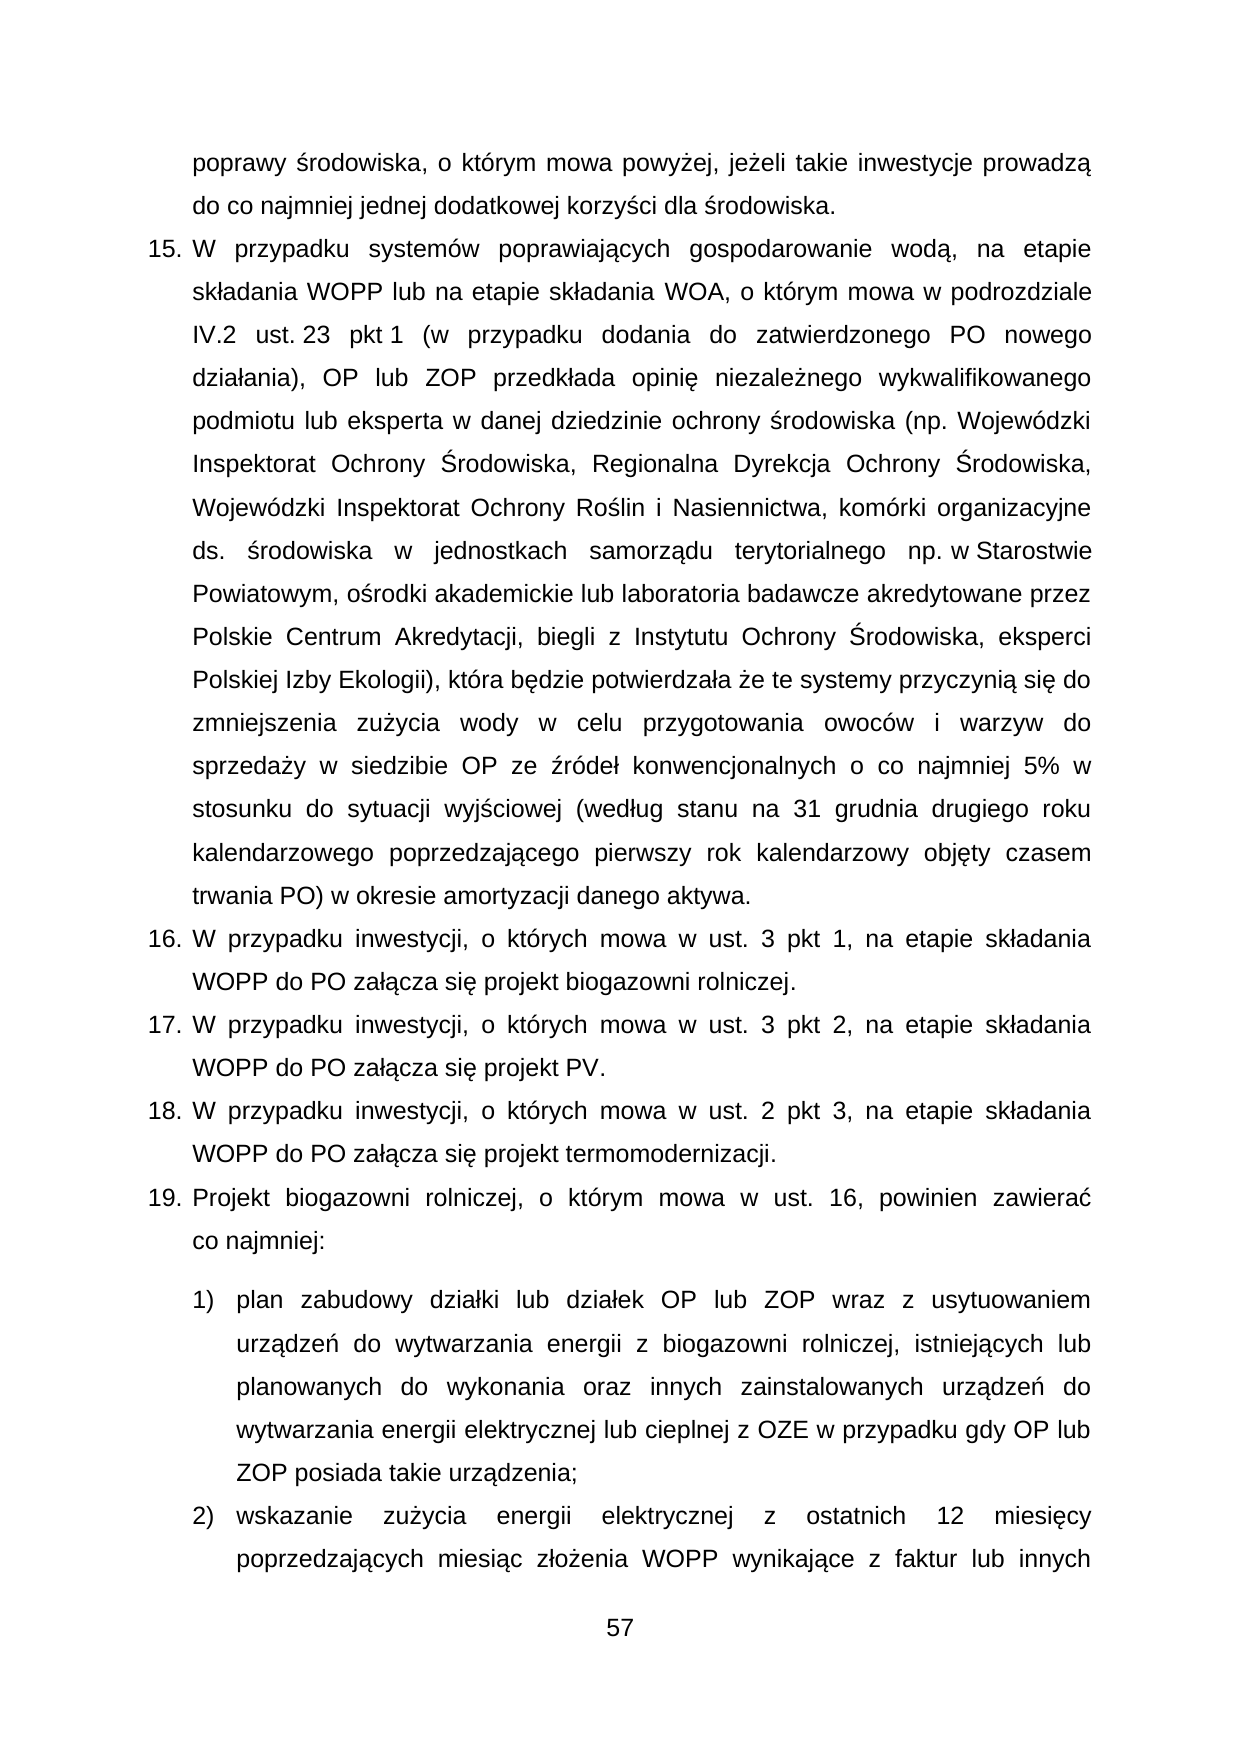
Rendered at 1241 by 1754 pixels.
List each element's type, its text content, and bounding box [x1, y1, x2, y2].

list W przypadku inwestycji, o których mowa w ust. 3 pkt 2, na etapie składania WOPP do PO załącza się projekt PV. [148, 1010, 1093, 1082]
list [192, 1501, 1093, 1573]
list W przypadku inwestycji, o których mowa w ust. 3 pkt 1, na etapie składania WOPP do PO załącza się projekt biogazowni rolniczej. [148, 924, 1093, 996]
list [148, 148, 1093, 219]
list W przypadku systemów poprawiających gospodarowanie wodą, na etapie składania WOPP lub na etapie składania WOA, o którym mowa w podrozdziale IV.2 ust. 23 pkt 1 (w przypadku dodania do zatwierdzonego PO nowego działania), OP lub ZOP przedkłada opinię niezależnego wykwalifikowanego podmiotu lub eksperta w danej dziedzinie ochrony środowiska (np. Wojewódzki Inspektorat Ochrony Środowiska, Regionalna Dyrekcja Ochrony Środowiska, Wojewódzki Inspektorat Ochrony Roślin i Nasiennictwa, komórki organizacyjne ds. środowiska w jednostkach samorządu terytorialnego np. w Starostwie Powiatowym, ośrodki akademickie lub laboratoria badawcze akredytowane przez Polskie Centrum Akredytacji, biegli z Instytutu Ochrony Środowiska, eksperci Polskiej Izby Ekologii), która będzie potwierdzała że te systemy przyczynią się do zmniejszenia zużycia wody w celu przygotowania owoców i warzyw do sprzedaży w siedzibie OP ze źródeł konwencjonalnych o co najmniej 5% w stosunku do sytuacji wyjściowej (według stanu na 31 grudnia drugiego roku kalendarzowego poprzedzającego pierwszy rok kalendarzowy objęty czasem trwania PO) w okresie amortyzacji danego aktywa. [148, 234, 1093, 909]
list Projekt biogazowni rolniczej, o którym mowa w ust. 16, powinien zawierać co najmniej: [148, 1183, 1093, 1254]
list plan zabudowy działki lub działek OP lub ZOP wraz z usytuowaniem urządzeń do wytwarzania energii z biogazowni rolniczej, istniejących lub planowanych do wykonania oraz innych zainstalowanych urządzeń do wytwarzania energii elektrycznej lub cieplnej z OZE w przypadku gdy OP lub ZOP posiada takie urządzenia; [192, 1286, 1093, 1487]
list W przypadku inwestycji, o których mowa w ust. 2 pkt 3, na etapie składania WOPP do PO załącza się projekt termomodernizacji. [148, 1096, 1093, 1168]
